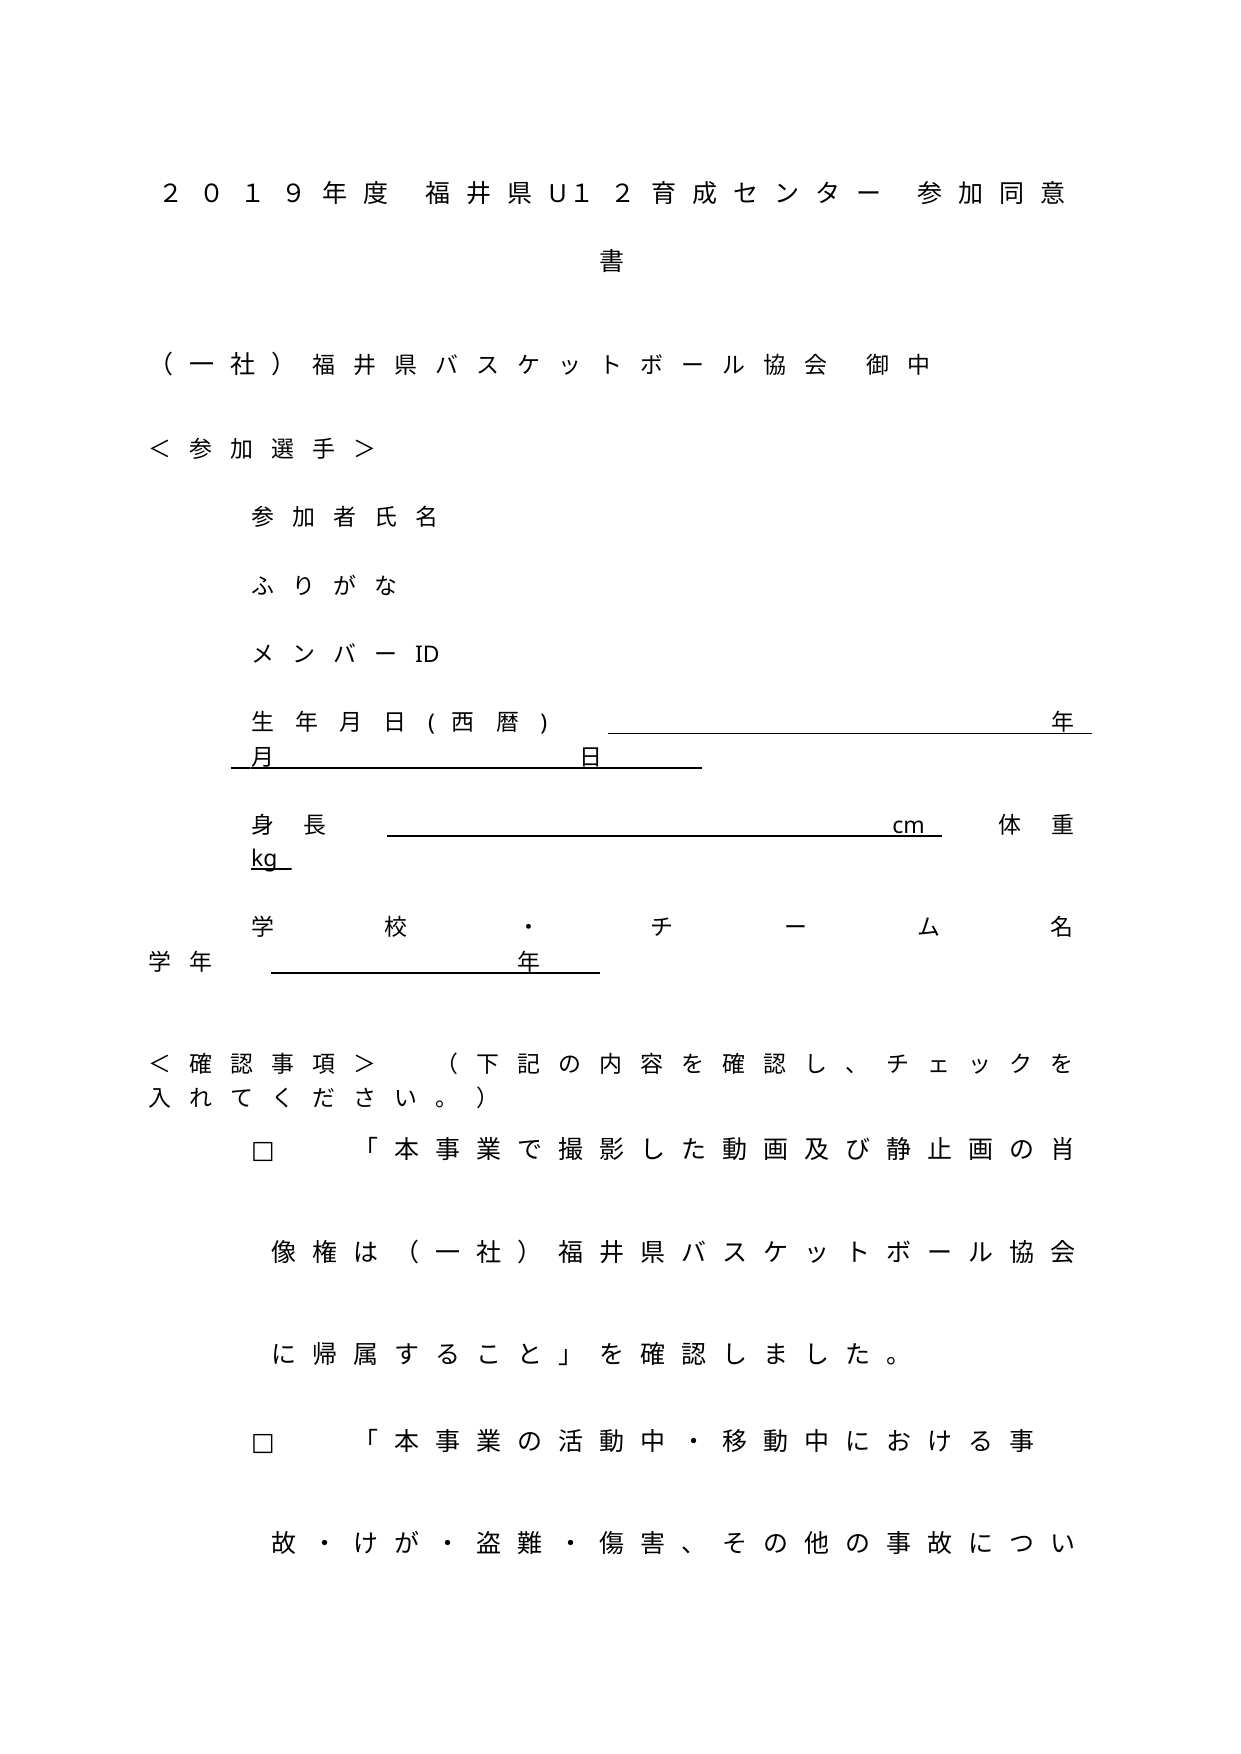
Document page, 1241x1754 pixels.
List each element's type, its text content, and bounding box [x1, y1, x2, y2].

text 身長 cm 体重 kg [231, 806, 1092, 875]
text ２０１９年度 福井県U１２育成センター 参加同意書 [148, 157, 1092, 294]
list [233, 1405, 1092, 1576]
text メンバーID [231, 636, 1092, 670]
text （一社）福井県バスケットボール協会 御中 [148, 328, 1092, 396]
text ＜参加選手＞ [148, 431, 1092, 465]
list 「本事業で撮影した動画及び静止画の肖像権は（一社）福井県バスケットボール協会に帰属すること」を確認しました。 [233, 1114, 1092, 1387]
text 生年月日(西暦) 年 月 日 [231, 704, 1092, 772]
text 学校・チーム名 学年 年 [148, 909, 1092, 977]
text 参加者氏名 [231, 499, 1092, 533]
text ＜確認事項＞ （下記の内容を確認し、チェックを入れてください。） [148, 1046, 1092, 1114]
text ふりがな [231, 567, 1092, 601]
